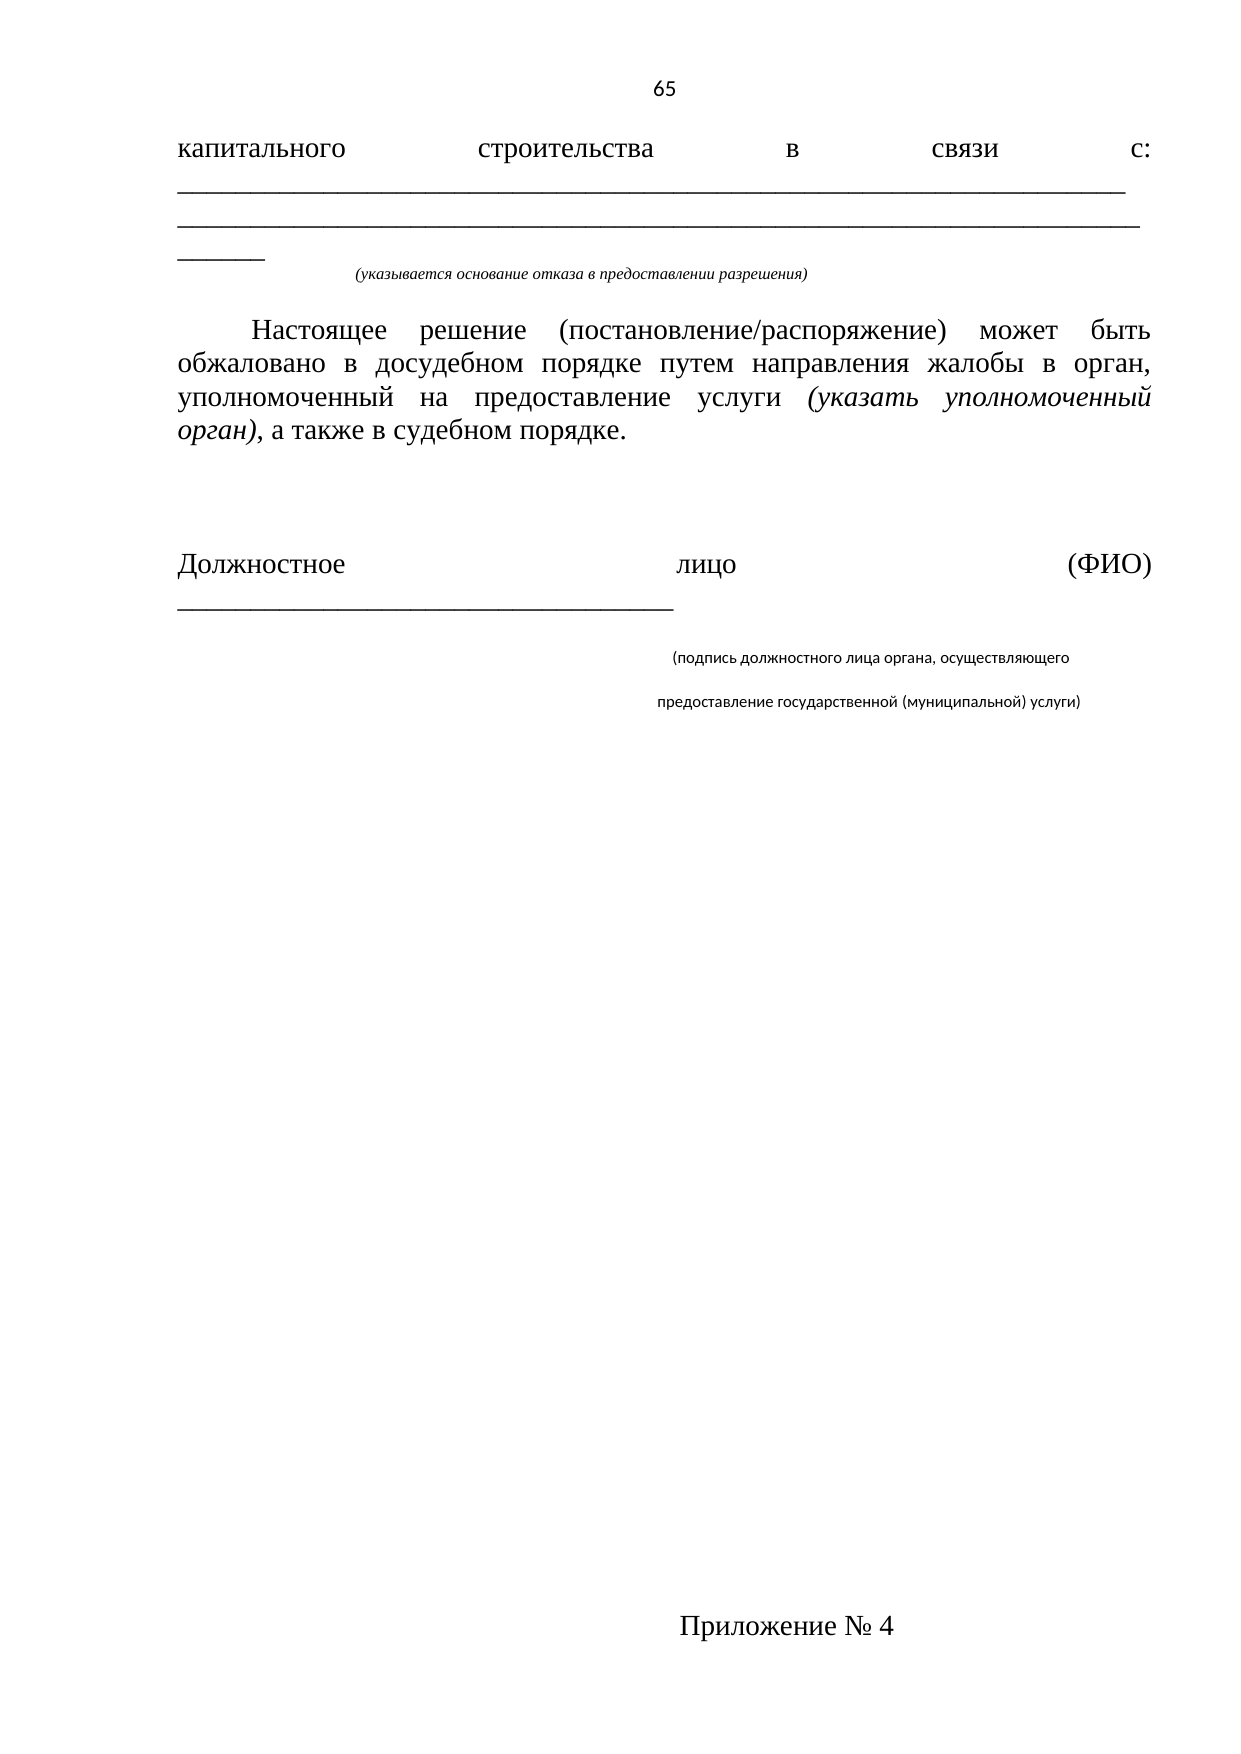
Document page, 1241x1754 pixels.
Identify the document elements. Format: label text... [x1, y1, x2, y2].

text Должностное лицо (ФИО) __________________________________ [177, 547, 1152, 614]
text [177, 130, 1152, 197]
text (указывается основание отказа в предоставлении разрешения) [177, 264, 1152, 283]
text (подпись должностного лица органа, осуществляющего [177, 647, 1152, 668]
text Настоящее решение (постановление/распоряжение) может быть обжаловано в досудебном порядке путем направления жалобы в орган, уполномоченный на предоставление услуги (указать уполномоченный орган), а также в судебном порядке. [177, 312, 1152, 446]
text предоставление государственной (муниципальной) услуги) [177, 691, 1152, 712]
text ________________________________________________________________________ [177, 197, 1152, 264]
text Приложение № 4 [679, 1608, 1152, 1641]
